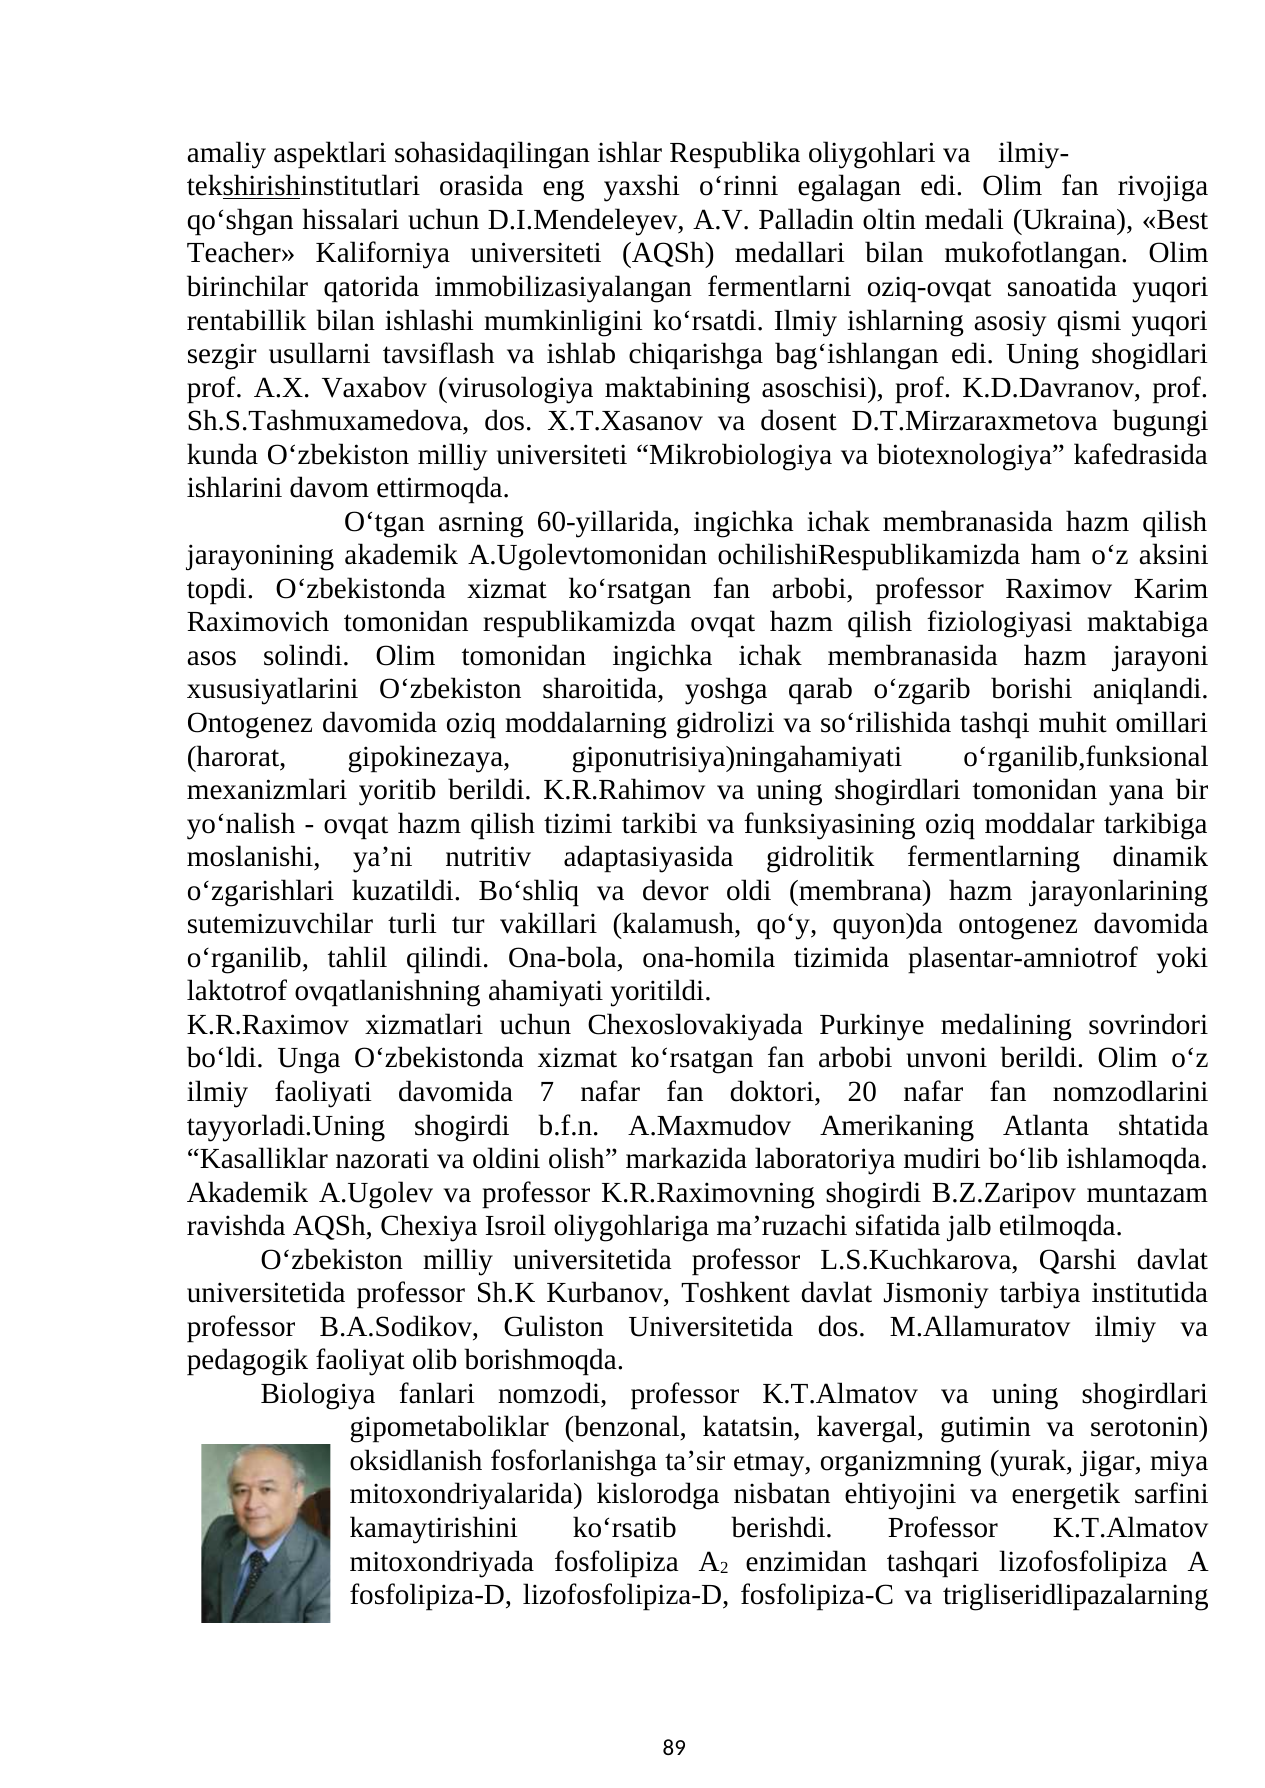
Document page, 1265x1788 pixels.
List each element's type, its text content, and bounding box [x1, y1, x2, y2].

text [187, 135, 1209, 504]
picture [201, 1444, 331, 1623]
text O‘zbekiston milliy universitetida professor L.S.Kuchkarova, Qarshi davlat universitetida professor Sh.K Kurbanov, Toshkent davlat Jismoniy tarbiya institutida professor B.A.Sodikov, Guliston Universitetida dos. M.Allamuratov ilmiy va pedagogik faoliyat olib borishmoqda. [187, 1242, 1209, 1376]
text O‘tgan asrning 60-yillarida, ingichka ichak membranasida hazm qilish jarayonining akademik A.Ugolevtomonidan ochilishiRespublikamizda ham o‘z aksini topdi. O‘zbekistonda xizmat ko‘rsatgan fan arbobi, professor Raximov Karim Raximovich tomonidan respublikamizda ovqat hazm qilish fiziologiyasi maktabiga asos solindi. Olim tomonidan ingichka ichak membranasida hazm jarayoni xususiyatlarini O‘zbekiston sharoitida, yoshga qarab o‘zgarib borishi aniqlandi. Ontogenez davomida oziq moddalarning gidrolizi va so‘rilishida tashqi muhit omillari (harorat, gipokinezaya, giponutrisiya)ningahamiyati o‘rganilib,funksional mexanizmlari yoritib berildi. K.R.Rahimov va uning shogirdlari tomonidan yana bir yo‘nalish - ovqat hazm qilish tizimi tarkibi va funksiyasining oziq moddalar tarkibiga moslanishi, ya’ni nutritiv adaptasiyasida gidrolitik fermentlarning dinamik o‘zgarishlari kuzatildi. Bo‘shliq va devor oldi (membrana) hazm jarayonlarining sutemizuvchilar turli tur vakillari (kalamush, qo‘y, quyon)da ontogenez davomida o‘rganilib, tahlil qilindi. Ona-bola, ona-homila tizimida plasentar-amniotrof yoki laktotrof ovqatlanishning ahamiyati yoritildi. [187, 504, 1209, 1007]
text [187, 1376, 1209, 1611]
text K.R.Raximov xizmatlari uchun Chexoslovakiyada Purkinye medalining sovrindori bo‘ldi. Unga O‘zbekistonda xizmat ko‘rsatgan fan arbobi unvoni berildi. Olim o‘z ilmiy faoliyati davomida 7 nafar fan doktori, 20 nafar fan nomzodlarini tayyorladi.Uning shogirdi b.f.n. A.Maxmudov Amerikaning Atlanta shtatida “Kasalliklar nazorati va oldini olish” markazida laboratoriya mudiri bo‘lib ishlamoqda. Akademik A.Ugolev va professor K.R.Raximovning shogirdi B.Z.Zaripov muntazam ravishda AQSh, Chexiya Isroil oliygohlariga ma’ruzachi sifatida jalb etilmoqda. [187, 1007, 1209, 1242]
